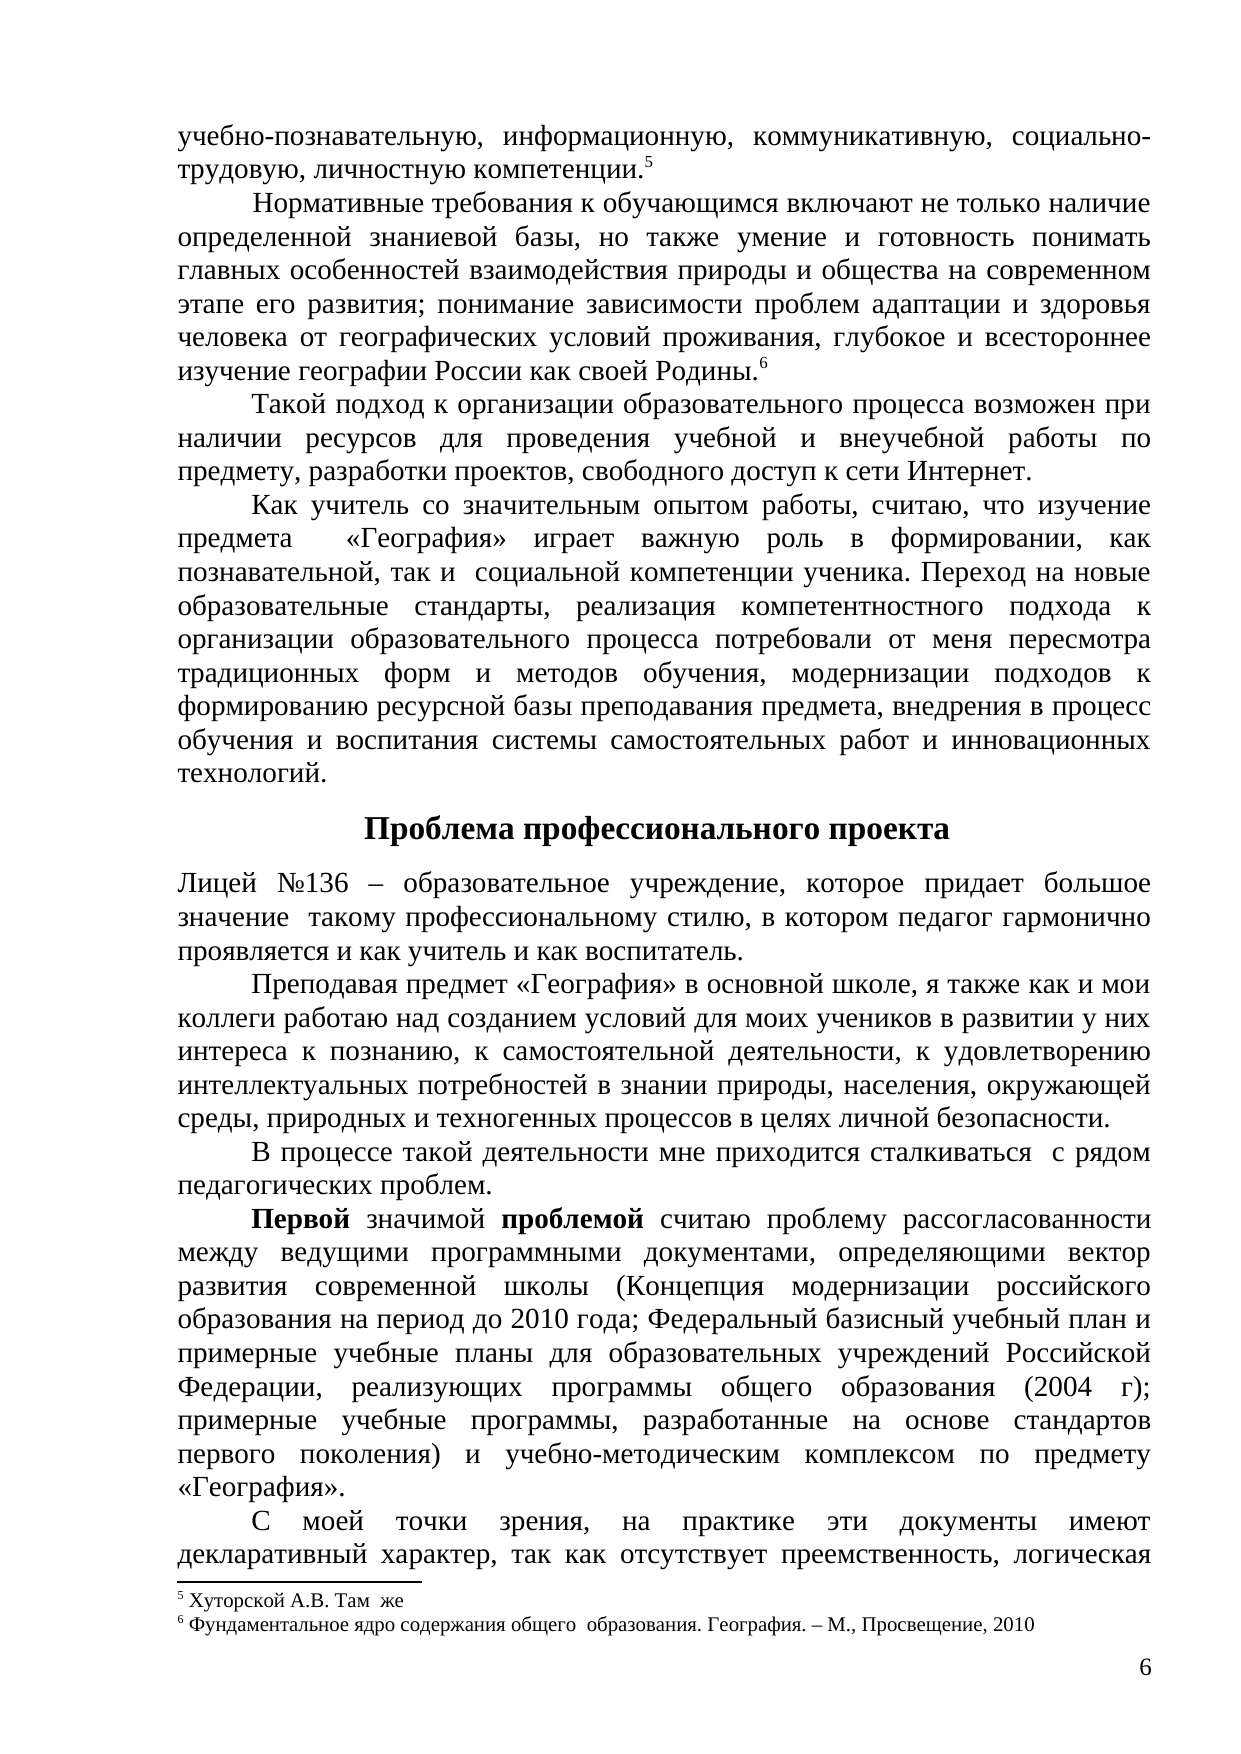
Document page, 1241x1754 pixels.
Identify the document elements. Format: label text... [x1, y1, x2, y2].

text Нормативные требования к обучающимся включают не только наличие определенной знаниевой базы, но также умение и готовность понимать главных особенностей взаимодействия природы и общества на современном этапе его развития; понимание зависимости проблем адаптации и здоровья человека от географических условий проживания, глубокое и всестороннее изучение географии России как своей Родины. [177, 185, 1152, 386]
text Проблема профессионального проекта [177, 808, 1137, 846]
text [177, 118, 1152, 185]
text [177, 1503, 1152, 1570]
text Преподавая предмет «География» в основной школе, я также как и мои коллеги работаю над созданием условий для моих учеников в развитии у них интереса к познанию, к самостоятельной деятельности, к удовлетворению интеллектуальных потребностей в знании природы, населения, окружающей среды, природных и техногенных процессов в целях личной безопасности. [177, 966, 1152, 1134]
text Как учитель со значительным опытом работы, считаю, что изучение предмета «География» играет важную роль в формировании, как познавательной, так и социальной компетенции ученика. Переход на новые образовательные стандарты, реализация компетентностного подхода к организации образовательного процесса потребовали от меня пересмотра традиционных форм и методов обучения, модернизации подходов к формированию ресурсной базы преподавания предмета, внедрения в процесс обучения и воспитания системы самостоятельных работ и инновационных технологий. [177, 487, 1152, 789]
text Такой подход к организации образовательного процесса возможен при наличии ресурсов для проведения учебной и внеучебной работы по предмету, разработки проектов, свободного доступ к сети Интернет. [177, 386, 1152, 487]
text В процессе такой деятельности мне приходится сталкиваться с рядом педагогических проблем. [177, 1134, 1152, 1201]
text Первой значимой проблемой считаю проблему рассогласованности между ведущими программными документами, определяющими вектор развития современной школы (Концепция модернизации российского образования на период до 2010 года; Федеральный базисный учебный план и примерные учебные планы для образовательных учреждений Российской Федерации, реализующих программы общего образования (2004 г); примерные учебные программы, разработанные на основе стандартов первого поколения) и учебно-методическим комплексом по предмету «География». [177, 1201, 1152, 1503]
text Лицей №136 – образовательное учреждение, которое придает большое значение такому профессиональному стилю, в котором педагог гармонично проявляется и как учитель и как воспитатель. [177, 866, 1152, 966]
